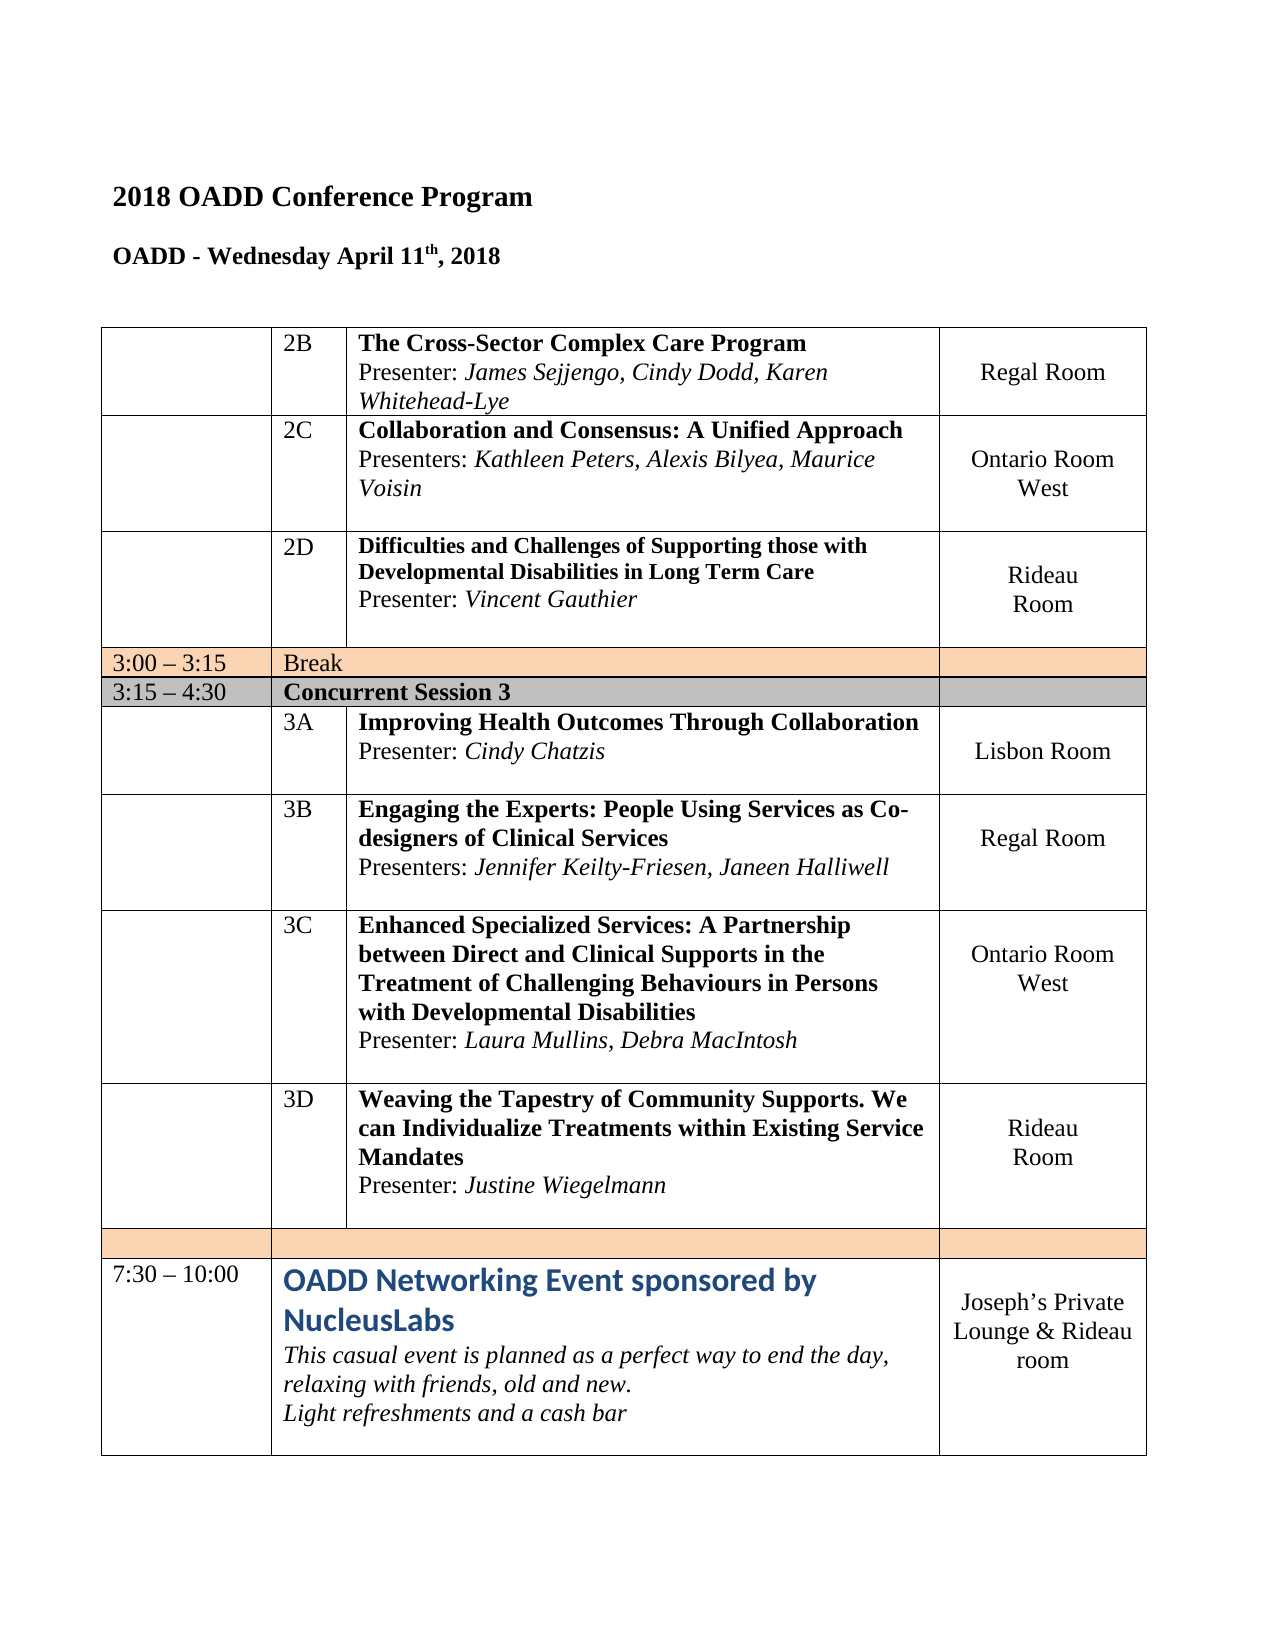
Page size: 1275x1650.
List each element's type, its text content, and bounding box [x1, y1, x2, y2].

table_header 2B [272, 328, 346, 414]
table_cell Concurrent Session 3 [272, 678, 939, 706]
table_cell OADD Networking Event sponsored by NucleusLabs This casual event is planned as a perfect way to end the day, relaxing with friends, old and new. Light refreshments and a cash bar [272, 1259, 939, 1455]
text 2018 OADD Conference Program [112, 179, 1162, 212]
table_cell 3D [272, 1084, 346, 1228]
table_cell [102, 416, 271, 531]
table_cell 3A [272, 707, 346, 793]
table_cell 3:00 – 3:15 [102, 648, 271, 676]
text OADD - Wednesday April 11th, 2018 [112, 241, 1162, 270]
table_cell [940, 678, 1146, 706]
table_cell Enhanced Specialized Services: A Partnership between Direct and Clinical Supports in the Treatment of Challenging Behaviours in Persons with Developmental Disabilities Presenter: Laura Mullins, Debra MacIntosh [347, 911, 939, 1083]
table_cell Lisbon Room [940, 707, 1146, 793]
table_cell 2D [272, 532, 346, 647]
table_cell 3:15 – 4:30 [102, 678, 271, 706]
table_header The Cross-Sector Complex Care Program Presenter: James Sejjengo, Cindy Dodd, Karen Whitehead-Lye [347, 328, 939, 414]
table_cell [102, 795, 271, 909]
table_cell [102, 1084, 271, 1228]
table_cell [102, 1229, 271, 1258]
table_cell Difficulties and Challenges of Supporting those with Developmental Disabilities in Long Term Care Presenter: Vincent Gauthier [347, 532, 939, 647]
table_cell Rideau Room [940, 1084, 1146, 1228]
table_header Regal Room [940, 328, 1146, 414]
table_cell Rideau Room [940, 532, 1146, 647]
table_header [102, 328, 271, 414]
table_cell Engaging the Experts: People Using Services as Co-designers of Clinical Services Presenters: Jennifer Keilty-Friesen, Janeen Halliwell [347, 795, 939, 909]
table_cell 3B [272, 795, 346, 909]
table_cell Ontario Room West [940, 416, 1146, 531]
table_cell [102, 532, 271, 647]
table_cell [272, 1229, 939, 1258]
table_cell Weaving the Tapestry of Community Supports. We can Individualize Treatments within Existing Service Mandates Presenter: Justine Wiegelmann [347, 1084, 939, 1228]
table_cell [940, 1229, 1146, 1258]
table_cell Collaboration and Consensus: A Unified Approach Presenters: Kathleen Peters, Alexis Bilyea, Maurice Voisin [347, 416, 939, 531]
table_cell [940, 648, 1146, 676]
table_cell Improving Health Outcomes Through Collaboration Presenter: Cindy Chatzis [347, 707, 939, 793]
table_cell 7:30 – 10:00 [102, 1259, 271, 1455]
table_cell Joseph’s Private Lounge & Rideau room [940, 1259, 1146, 1455]
table_cell 3C [272, 911, 346, 1083]
table_cell Ontario Room West [940, 911, 1146, 1083]
table_cell 2C [272, 416, 346, 531]
table_cell [102, 911, 271, 1083]
table_cell Regal Room [940, 795, 1146, 909]
table_cell [102, 707, 271, 793]
table_cell Break [272, 648, 939, 676]
